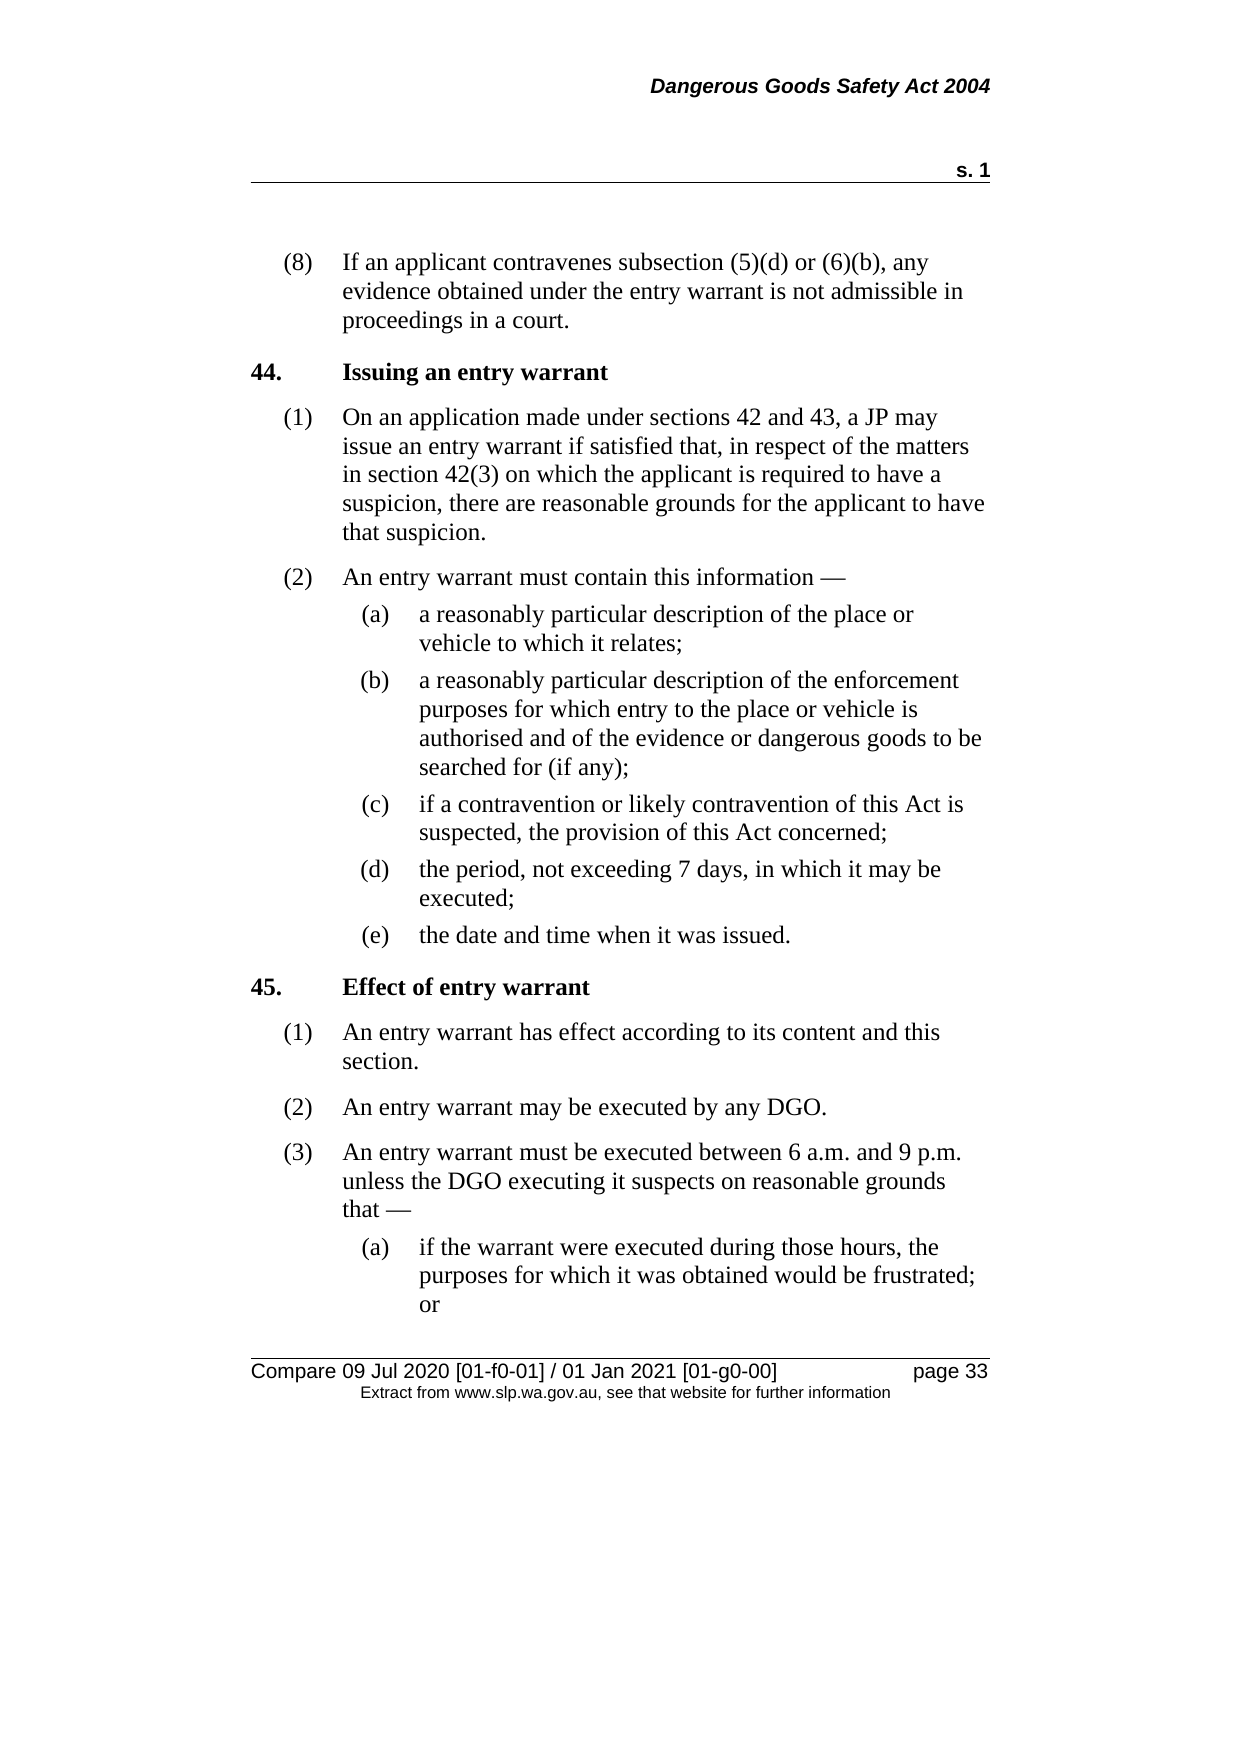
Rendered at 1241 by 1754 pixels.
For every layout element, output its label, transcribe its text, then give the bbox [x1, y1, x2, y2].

text (2) An entry warrant must contain this information — [251, 562, 990, 591]
text (b) a reasonably particular description of the enforcement purposes for which entry to the place or vehicle is authorised and of the evidence or dangerous goods to be searched for (if any); [251, 665, 990, 780]
text (d) the period, not exceeding 7 days, in which it may be executed; [251, 854, 990, 912]
text (a) a reasonably particular description of the place or vehicle to which it relates; [251, 599, 990, 657]
text (2) An entry warrant may be executed by any DGO. [251, 1092, 990, 1120]
subtitle 44. Issuing an entry warrant [251, 357, 990, 385]
text (c) if a contravention or likely contravention of this Act is suspected, the provision of this Act concerned; [251, 789, 990, 846]
text (e) the date and time when it was issued. [251, 920, 990, 949]
text (1) On an application made under sections 42 and 43, a JP may issue an entry warrant if satisfied that, in respect of the matters in section 42(3) on which the applicant is required to have a suspicion, there are reasonable grounds for the applicant to have that suspicion. [251, 402, 990, 546]
text (a) if the warrant were executed during those hours, the purposes for which it was obtained would be frustrated; or [251, 1232, 990, 1318]
text (3) An entry warrant must be executed between 6 a.m. and 9 p.m. unless the DGO executing it suspects on reasonable grounds that — [251, 1137, 990, 1223]
subtitle 45. Effect of entry warrant [251, 972, 990, 1001]
text (8) If an applicant contravenes subsection (5)(d) or (6)(b), any evidence obtained under the entry warrant is not admissible in proceedings in a court. [251, 247, 990, 334]
text (1) An entry warrant has effect according to its content and this section. [251, 1017, 990, 1075]
